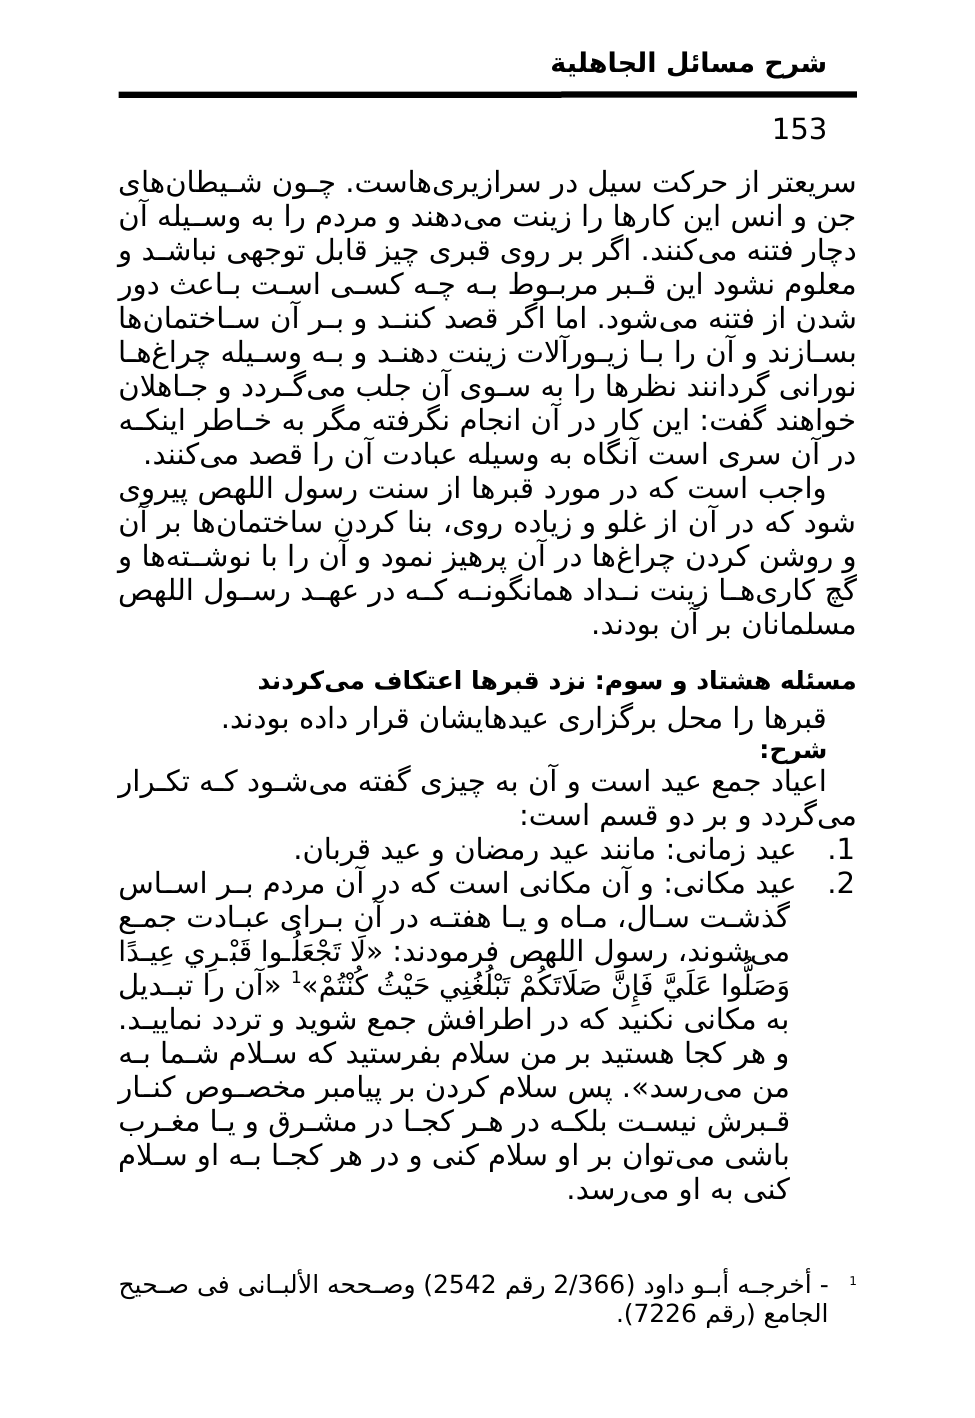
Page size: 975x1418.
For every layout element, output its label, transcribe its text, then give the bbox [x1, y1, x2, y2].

text شرح: [118, 735, 857, 764]
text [118, 166, 857, 471]
text اعیاد جمع عید است و آن به چیزی گفته می‌شود که تکرار می‌گردد و بر دو قسم است: [118, 764, 857, 832]
list عید زمانی: مانند عید رمضان و عید قربان. [118, 832, 827, 866]
list عید مکانی: و آن مکانی است که در آن مردم بر اساس گذشت سال، ماه و یا هفته در آن برای عبادت جمع می‌شوند، رسول اللهص فرمودند: «لَا تَجْعَلُوا قَبْرِي عِيدًا وَصَلُّوا عَلَيَّ فَإِنَّ صَلَاتَكُمْ تَبْلُغُنِي حَيْثُ كُنْتُمْ» «آن را تبدیل به مکانی نکنید که در اطرافش جمع شوید و تردد نمایید. و هر کجا هستید بر من سلام بفرستید که سلام شما به من می‌رسد». پس سلام کردن بر پیامبر مخصوص کنار قبرش نیست بلکه در هر کجا در مشرق و یا مغرب باشی می‌توان بر او سلام کنی و در هر کجا به او سلام کنی به او می‌رسد. [118, 866, 827, 1206]
text قبرها را محل برگزاری عیدهایشان قرار داده بودند. [118, 701, 857, 735]
text واجب است که در مورد قبرها از سنت رسول اللهص پیروی شود که در آن از غلو و زیاده روی، بنا کردن ساختمان‌ها بر آن و روشن کردن چراغ‌ها در آن پرهیز نمود و آن را با نوشته‌ها و گچ کاری‌ها زینت نداد همانگونه که در عهد رسول اللهص مسلمانان بر آن بودند. [118, 471, 857, 641]
text مسئله هشتاد و سوم: نزد قبرها اعتکاف می‌کردند [118, 666, 857, 695]
